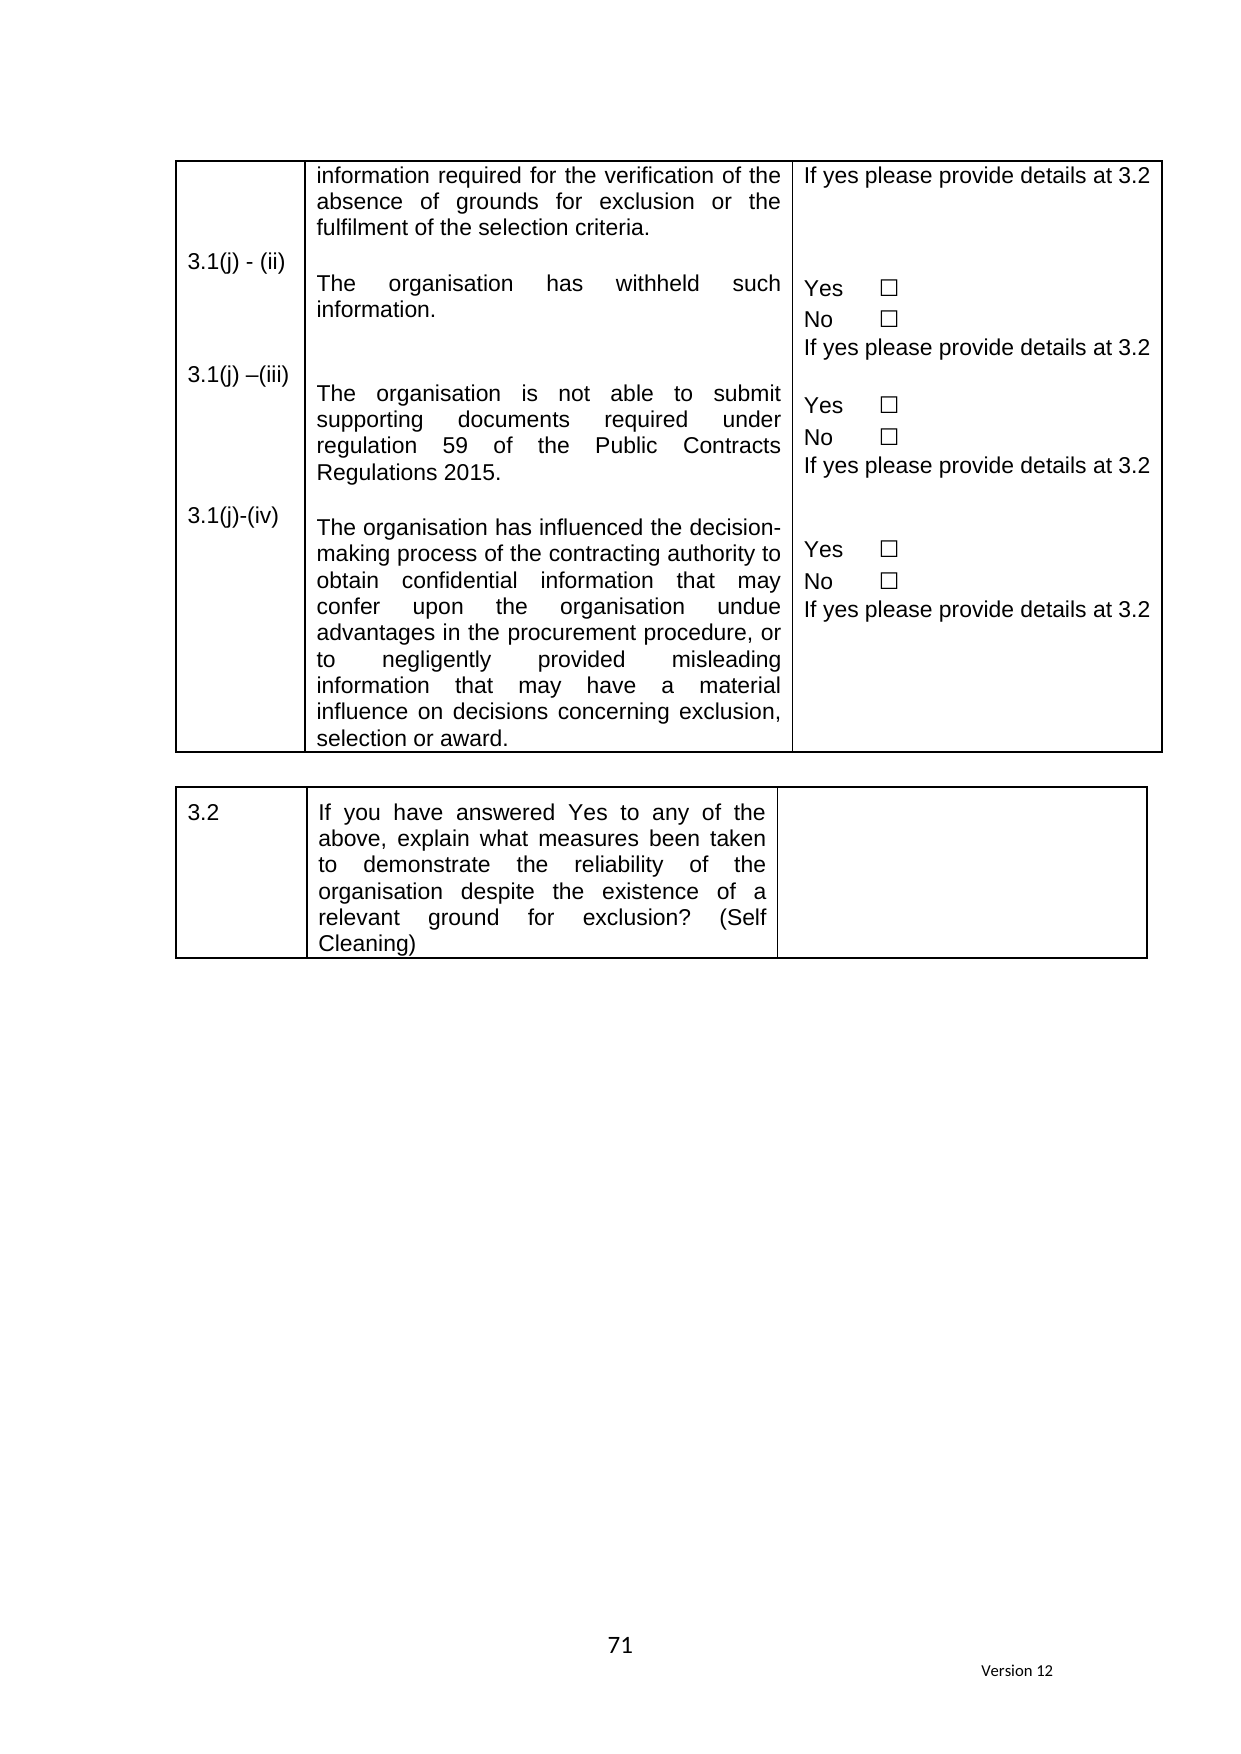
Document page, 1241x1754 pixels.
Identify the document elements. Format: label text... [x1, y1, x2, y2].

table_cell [306, 162, 792, 751]
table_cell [177, 162, 304, 751]
table_header 3.2 [177, 788, 306, 957]
table_header If you have answered Yes to any of the above, explain what measures been taken to demonstrate the reliability of the organisation despite the existence of a relevant ground for exclusion? (Self Cleaning) [308, 788, 777, 957]
table_header [778, 788, 1146, 957]
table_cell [793, 162, 1161, 751]
